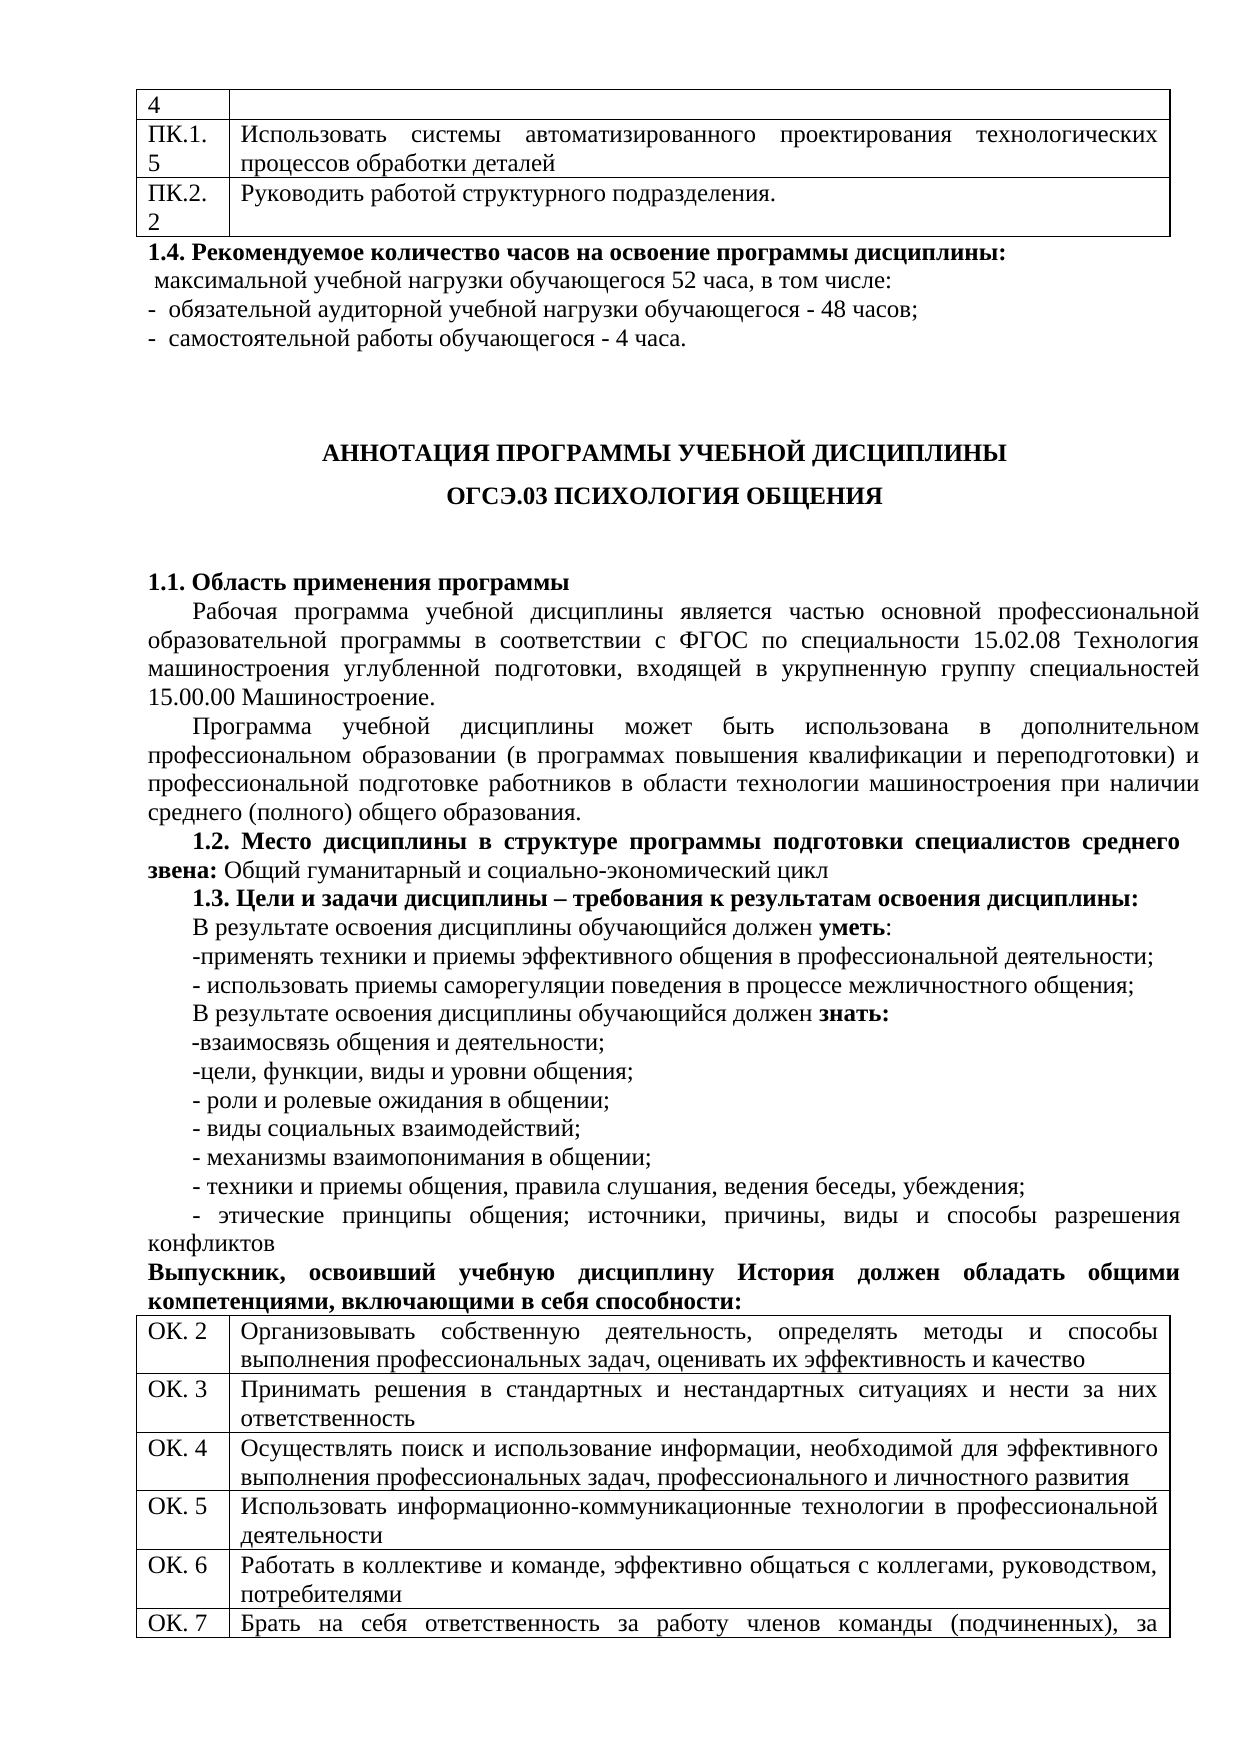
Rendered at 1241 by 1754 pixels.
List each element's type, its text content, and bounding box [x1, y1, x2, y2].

text - использовать приемы саморегуляции поведения в процессе межличностного общения; [148, 970, 1181, 998]
table_cell ОК. 6 [137, 1550, 229, 1607]
table_cell ОК. 7 [137, 1609, 229, 1637]
table_cell Руководить работой структурного подразделения. [230, 178, 1169, 236]
table_header ОК. 2 [137, 1316, 229, 1373]
text 1.4. Рекомендуемое количество часов на освоение программы дисциплины: [148, 237, 1181, 265]
table_cell ОК. 5 [137, 1491, 229, 1549]
text 1.3. Цели и задачи дисциплины – требования к результатам освоения дисциплины: [148, 883, 1181, 912]
text - техники и приемы общения, правила слушания, ведения беседы, убеждения; [148, 1171, 1181, 1200]
text -применять техники и приемы эффективного общения в профессиональной деятельности; [148, 941, 1181, 970]
table_cell ПК.2.2 [137, 178, 229, 236]
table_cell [230, 1609, 1169, 1637]
text В результате освоения дисциплины обучающийся должен уметь: [148, 912, 1181, 941]
text Выпускник, освоивший учебную дисциплину История должен обладать общими компетенциями, включающими в себя способности: [148, 1257, 1181, 1315]
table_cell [230, 90, 1169, 118]
table_cell ПК.1.5 [137, 120, 229, 177]
table_header Организовывать собственную деятельность, определять методы и способы выполнения профессиональных задач, оценивать их эффективность и качество [230, 1316, 1169, 1373]
text ОГСЭ.03 ПСИХОЛОГИЯ ОБЩЕНИЯ [148, 481, 1181, 510]
text Программа учебной дисциплины может быть использована в дополнительном профессиональном образовании (в программах повышения квалификации и переподготовки) и профессиональной подготовке работников в области технологии машиностроения при наличии среднего (полного) общего образования. [148, 711, 1200, 826]
text - механизмы взаимопонимания в общении; [148, 1142, 1181, 1171]
table_cell Использовать системы автоматизированного проектирования технологических процессов обработки деталей [230, 120, 1169, 177]
table_cell Использовать информационно-коммуникационные технологии в профессиональной деятельности [230, 1491, 1169, 1549]
text -цели, функции, виды и уровни общения; [148, 1056, 1181, 1085]
table_cell ПК.1.4 [137, 90, 229, 118]
text -взаимосвязь общения и деятельности; [148, 1027, 1181, 1056]
table_cell Принимать решения в стандартных и нестандартных ситуациях и нести за них ответственность [230, 1374, 1169, 1432]
text - этические принципы общения; источники, причины, виды и способы разрешения конфликтов [148, 1200, 1181, 1257]
text 1.2. Место дисциплины в структуре программы подготовки специалистов среднего звена: Общий гуманитарный и социально-экономический цикл [148, 826, 1181, 883]
table_cell ОК. 4 [137, 1433, 229, 1490]
text - роли и ролевые ожидания в общении; [148, 1085, 1181, 1113]
text - обязательной аудиторной учебной нагрузки обучающегося - 48 часов; [148, 294, 1181, 323]
text АННОТАЦИЯ ПРОГРАММЫ УЧЕБНОЙ ДИСЦИПЛИНЫ [148, 438, 1181, 467]
text - самостоятельной работы обучающегося - 4 часа. [148, 323, 1181, 352]
table_cell Осуществлять поиск и использование информации, необходимой для эффективного выполнения профессиональных задач, профессионального и личностного развития [230, 1433, 1169, 1490]
text В результате освоения дисциплины обучающийся должен знать: [148, 998, 1181, 1027]
table_cell Работать в коллективе и команде, эффективно общаться с коллегами, руководством, потребителями [230, 1550, 1169, 1607]
text - виды социальных взаимодействий; [148, 1113, 1181, 1142]
table_cell ОК. 3 [137, 1374, 229, 1432]
text максимальной учебной нагрузки обучающегося 52 часа, в том числе: [148, 265, 1181, 294]
text 1.1. Область применения программы [148, 567, 1181, 596]
text Рабочая программа учебной дисциплины является частью основной профессиональной образовательной программы в соответствии с ФГОС по специальности 15.02.08 Технология машиностроения углубленной подготовки, входящей в укрупненную группу специальностей 15.00.00 Машиностроение. [148, 596, 1200, 711]
